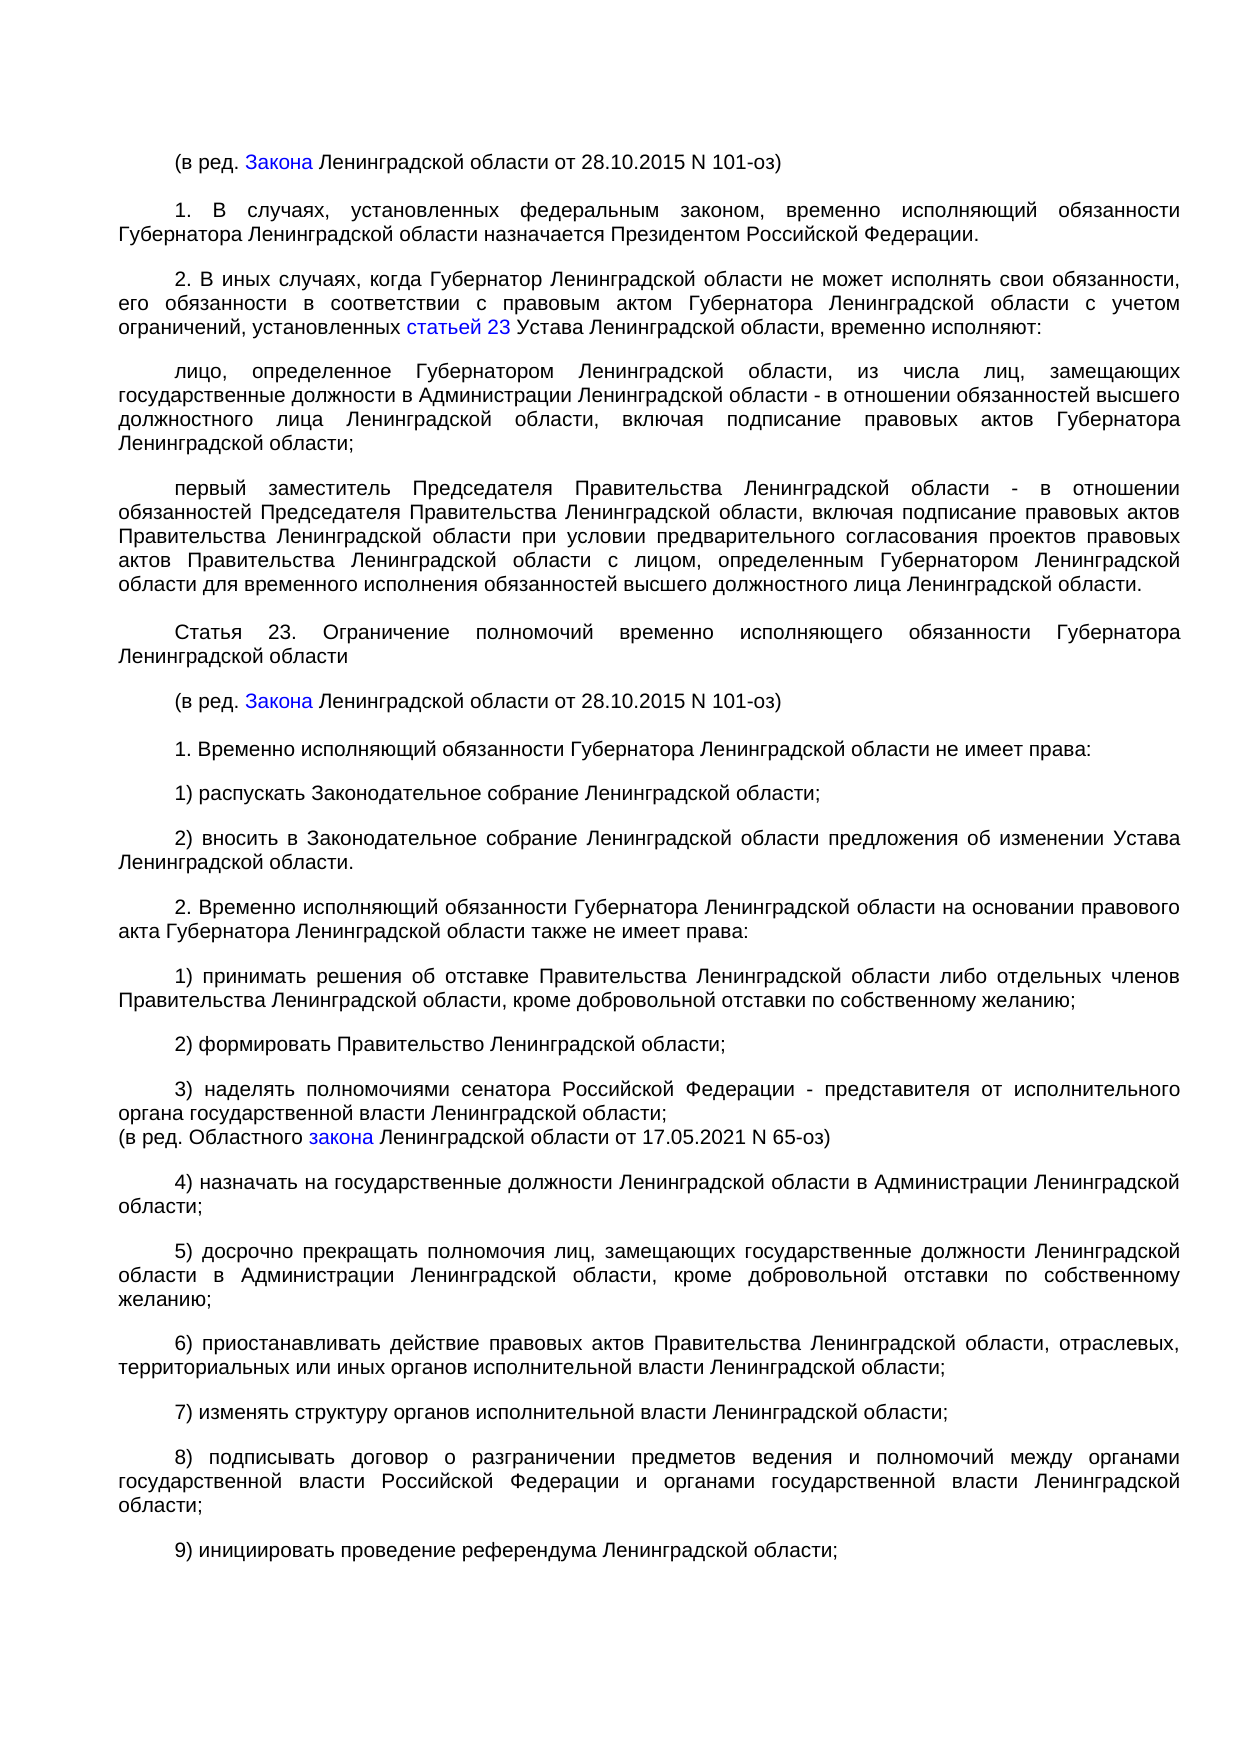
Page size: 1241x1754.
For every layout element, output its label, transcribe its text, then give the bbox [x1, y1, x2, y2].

text 9) инициировать проведение референдума Ленинградской области; [118, 1537, 1181, 1561]
text (в ред. Закона Ленинградской области от 28.10.2015 N 101-оз) [118, 688, 1181, 712]
text 5) досрочно прекращать полномочия лиц, замещающих государственные должности Ленинградской области в Администрации Ленинградской области, кроме добровольной отставки по собственному желанию; [118, 1238, 1181, 1310]
text 3) наделять полномочиями сенатора Российской Федерации - представителя от исполнительного органа государственной власти Ленинградской области; [118, 1077, 1181, 1125]
text 1) принимать решения об отставке Правительства Ленинградской области либо отдельных членов Правительства Ленинградской области, кроме добровольной отставки по собственному желанию; [118, 963, 1181, 1011]
text 2) вносить в Законодательное собрание Ленинградской области предложения об изменении Устава Ленинградской области. [118, 826, 1181, 874]
text 2. Временно исполняющий обязанности Губернатора Ленинградской области на основании правового акта Губернатора Ленинградской области также не имеет права: [118, 895, 1181, 943]
text 1. Временно исполняющий обязанности Губернатора Ленинградской области не имеет права: [118, 736, 1181, 760]
text 2) формировать Правительство Ленинградской области; [118, 1032, 1181, 1056]
text 6) приостанавливать действие правовых актов Правительства Ленинградской области, отраслевых, территориальных или иных органов исполнительной власти Ленинградской области; [118, 1331, 1181, 1379]
text (в ред. Областного закона Ленинградской области от 17.05.2021 N 65-оз) [118, 1125, 1181, 1149]
text 7) изменять структуру органов исполнительной власти Ленинградской области; [118, 1400, 1181, 1424]
text 8) подписывать договор о разграничении предметов ведения и полномочий между органами государственной власти Российской Федерации и органами государственной власти Ленинградской области; [118, 1445, 1181, 1517]
text первый заместитель Председателя Правительства Ленинградской области - в отношении обязанностей Председателя Правительства Ленинградской области, включая подписание правовых актов Правительства Ленинградской области при условии предварительного согласования проектов правовых актов Правительства Ленинградской области с лицом, определенным Губернатором Ленинградской области для временного исполнения обязанностей высшего должностного лица Ленинградской области. [118, 476, 1181, 596]
text 1. В случаях, установленных федеральным законом, временно исполняющий обязанности Губернатора Ленинградской области назначается Президентом Российской Федерации. [118, 198, 1181, 246]
text Статья 23. Ограничение полномочий временно исполняющего обязанности Губернатора Ленинградской области [118, 620, 1181, 668]
text лицо, определенное Губернатором Ленинградской области, из числа лиц, замещающих государственные должности в Администрации Ленинградской области - в отношении обязанностей высшего должностного лица Ленинградской области, включая подписание правовых актов Губернатора Ленинградской области; [118, 359, 1181, 455]
text 4) назначать на государственные должности Ленинградской области в Администрации Ленинградской области; [118, 1170, 1181, 1218]
text (в ред. Закона Ленинградской области от 28.10.2015 N 101-оз) [118, 150, 1181, 174]
text 1) распускать Законодательное собрание Ленинградской области; [118, 781, 1181, 805]
text 2. В иных случаях, когда Губернатор Ленинградской области не может исполнять свои обязанности, его обязанности в соответствии с правовым актом Губернатора Ленинградской области с учетом ограничений, установленных статьей 23 Устава Ленинградской области, временно исполняют: [118, 267, 1181, 338]
